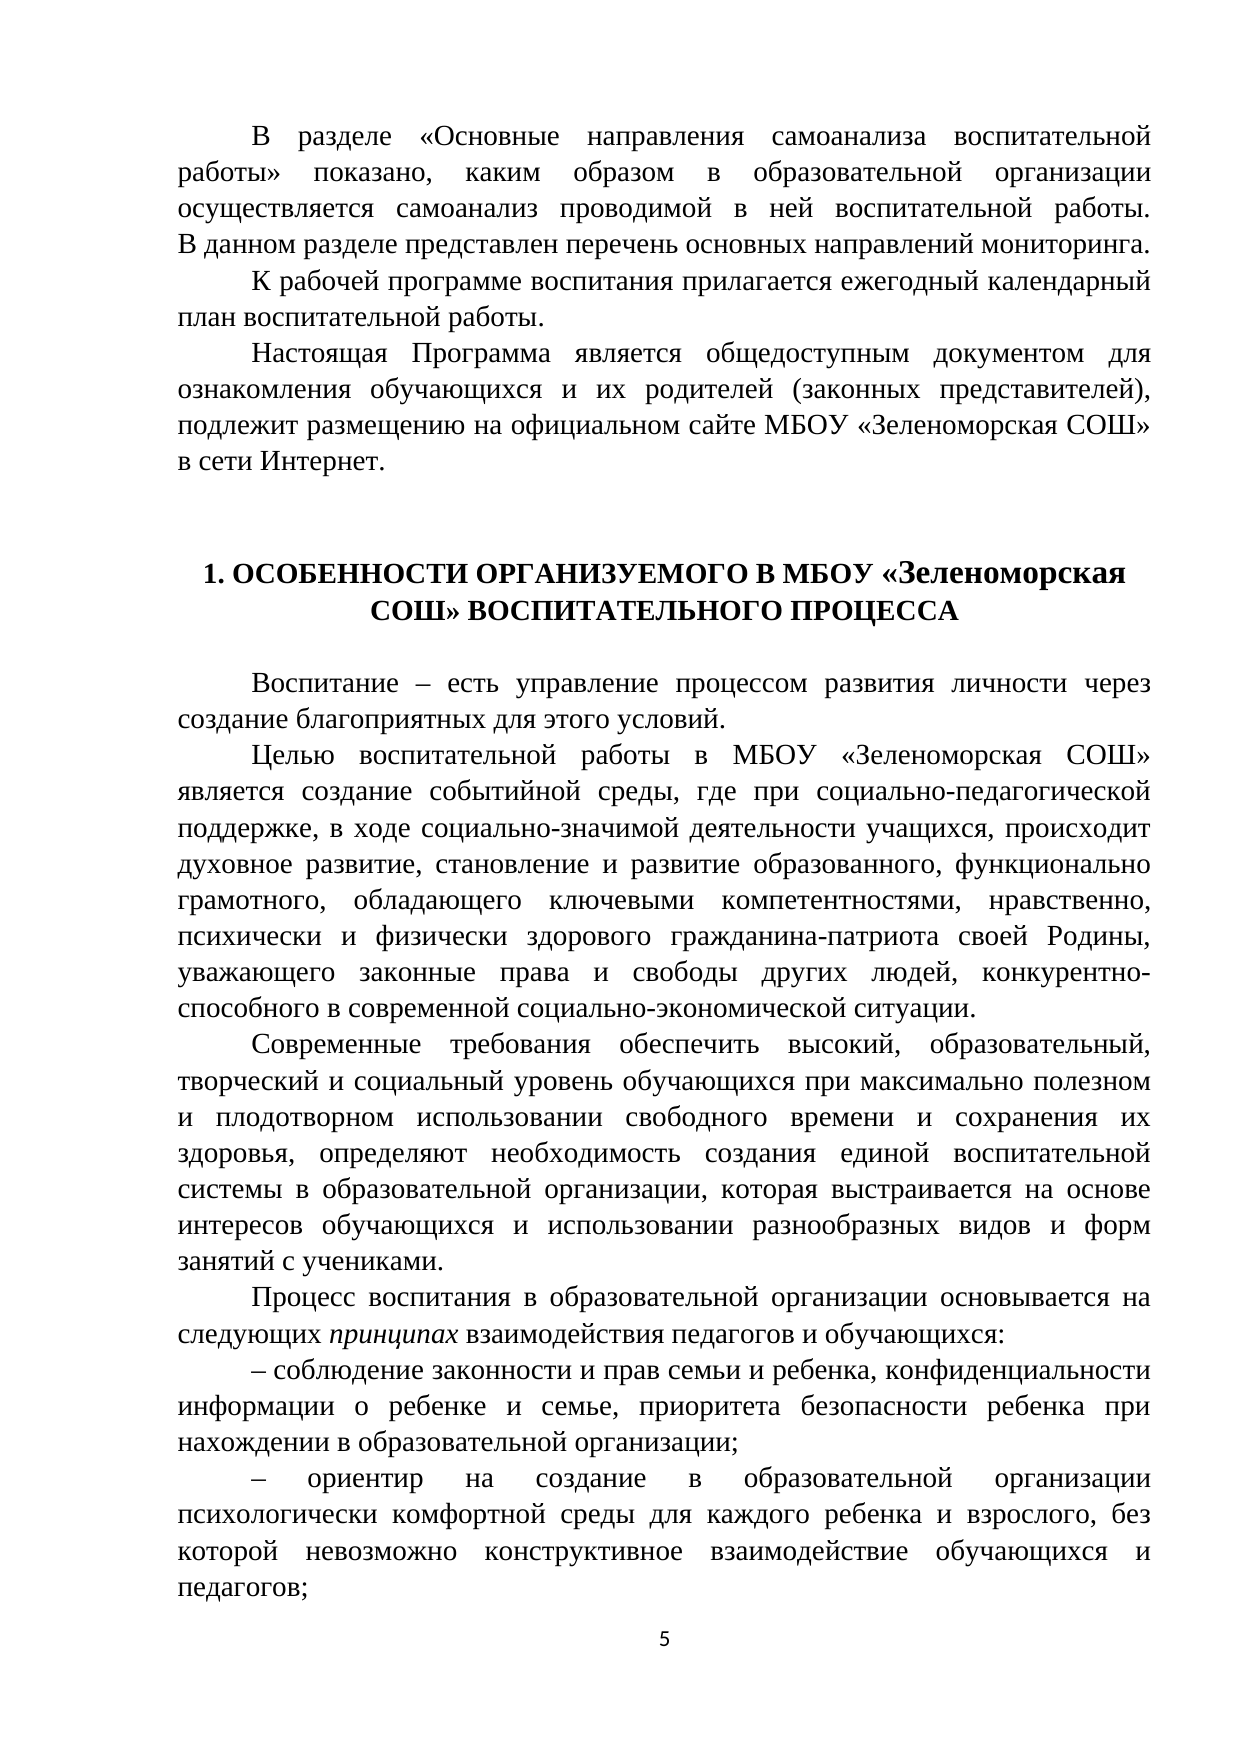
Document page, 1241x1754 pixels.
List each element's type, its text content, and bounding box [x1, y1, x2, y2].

text 1. ОСОБЕННОСТИ ОРГАНИЗУЕМОГО В МБОУ «Зеленоморская СОШ» ВОСПИТАТЕЛЬНОГО ПРОЦЕССА [177, 552, 1152, 626]
text – соблюдение законности и прав семьи и ребенка, конфиденциальности информации о ребенке и семье, приоритета безопасности ребенка при нахождении в образовательной организации; [177, 1352, 1152, 1458]
text Воспитание – есть управление процессом развития личности через создание благоприятных для этого условий. [177, 665, 1152, 735]
text В разделе «Основные направления самоанализа воспитательной работы» показано, каким образом в образовательной организации осуществляется самоанализ проводимой в ней воспитательной работы. В данном разделе представлен перечень основных направлений мониторинга. [177, 118, 1152, 260]
text Целью воспитательной работы в МБОУ «Зеленоморская СОШ» является создание событийной среды, где при социально-педагогической поддержке, в ходе социально-значимой деятельности учащихся, происходит духовное развитие, становление и развитие образованного, функционально грамотного, обладающего ключевыми компетентностями, нравственно, психически и физически здорового гражданина-патриота своей Родины, уважающего законные права и свободы других людей, конкурентно-способного в современной социально-экономической ситуации. [177, 737, 1152, 1024]
text Настоящая Программа является общедоступным документом для ознакомления обучающихся и их родителей (законных представителей), подлежит размещению на официальном сайте МБОУ «Зеленоморская СОШ» в сети Интернет. [177, 335, 1152, 477]
text К рабочей программе воспитания прилагается ежегодный календарный план воспитательной работы. [177, 263, 1152, 332]
text – ориентир на создание в образовательной организации психологически комфортной среды для каждого ребенка и взрослого, без которой невозможно конструктивное взаимодействие обучающихся и педагогов; [177, 1460, 1152, 1602]
text Процесс воспитания в образовательной организации основывается на следующих принципах взаимодействия педагогов и обучающихся: [177, 1279, 1152, 1349]
text Современные требования обеспечить высокий, образовательный, творческий и социальный уровень обучающихся при максимально полезном и плодотворном использовании свободного времени и сохранения их здоровья, определяют необходимость создания единой воспитательной системы в образовательной организации, которая выстраивается на основе интересов обучающихся и использовании разнообразных видов и форм занятий с учениками. [177, 1027, 1152, 1277]
